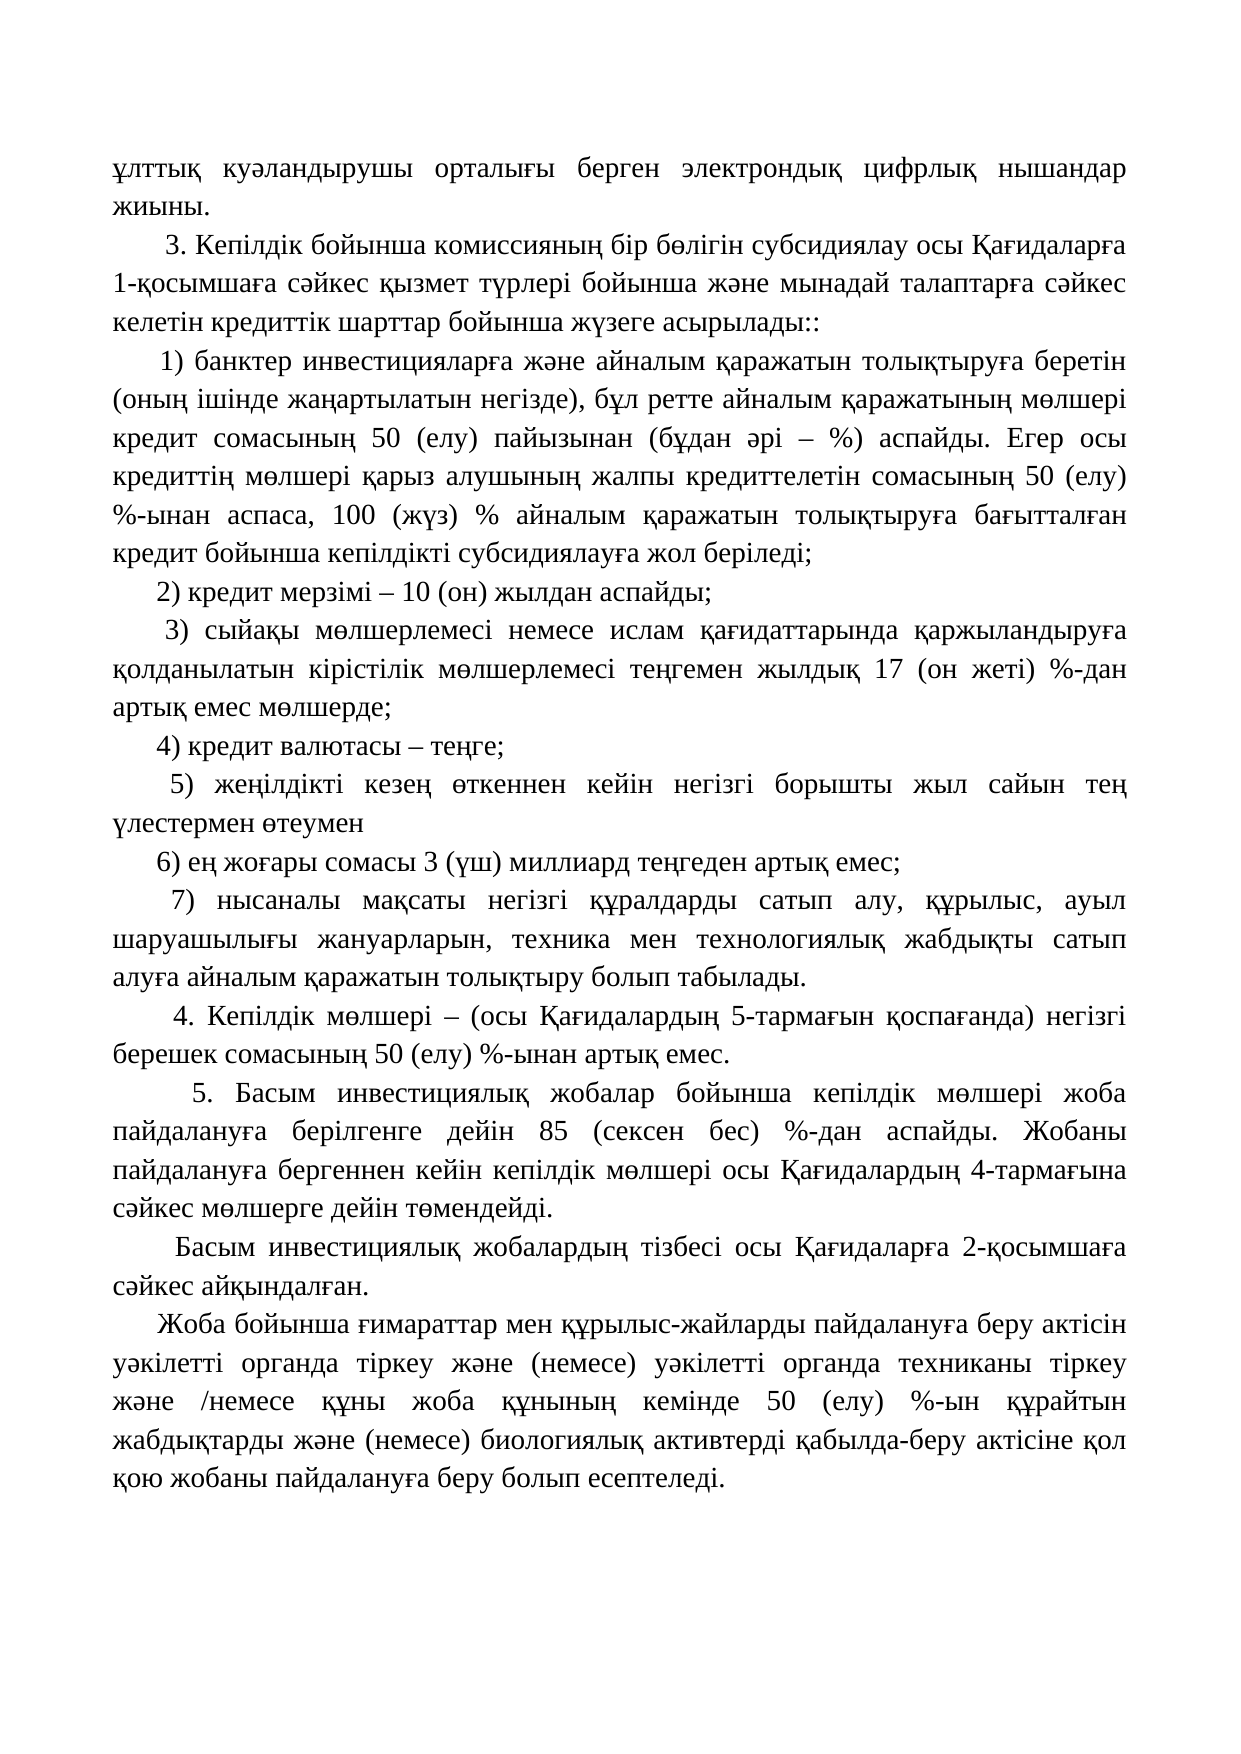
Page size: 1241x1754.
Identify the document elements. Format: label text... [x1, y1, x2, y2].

text 7) нысаналы мақсаты негізгі құралдарды сатып алу, құрылыс, ауыл шаруашылығы жануарларын, техника мен технологиялық жабдықты сатып алуға айналым қаражатын толықтыру болып табылады. [112, 882, 1128, 993]
text 6) ең жоғары сомасы 3 (үш) миллиард теңгеден артық емес; [112, 844, 1128, 877]
text 1) банктер инвестицияларға және айналым қаражатын толықтыруға беретін (оның ішінде жаңартылатын негізде), бұл ретте айналым қаражатының мөлшері кредит сомасының 50 (елу) пайызынан (бұдан әрі – %) аспайды. Егер осы кредиттің мөлшері қарыз алушының жалпы кредиттелетін сомасының 50 (елу) %-ынан аспаса, 100 (жүз) % айналым қаражатын толықтыруға бағытталған кредит бойынша кепілдікті субсидиялауға жол беріледі; [112, 343, 1128, 569]
text 5. Басым инвестициялық жобалар бойынша кепілдік мөлшері жоба пайдалануға берілгенге дейін 85 (сексен бес) %-дан аспайды. Жобаны пайдалануға бергеннен кейін кепілдік мөлшері осы Қағидалардың 4-тармағына сәйкес мөлшерге дейін төмендейді. [112, 1075, 1128, 1224]
text 3. Кепілдік бойынша комиссияның бір бөлігін субсидиялау осы Қағидаларға 1-қосымшаға сәйкес қызмет түрлері бойынша және мынадай талаптарға сәйкес келетін кредиттік шарттар бойынша жүзеге асырылады:: [112, 227, 1128, 338]
text 5) жеңілдікті кезең өткеннен кейін негізгі борышты жыл сайын тең үлестермен өтеумен [112, 767, 1128, 839]
text 3) сыйақы мөлшерлемесі немесе ислам қағидаттарында қаржыландыруға қолданылатын кірістілік мөлшерлемесі теңгемен жылдық 17 (он жеті) %-дан артық емес мөлшерде; [112, 612, 1128, 723]
text 2) кредит мерзімі – 10 (он) жылдан аспайды; [112, 574, 1128, 607]
text 4. Кепілдік мөлшері – (осы Қағидалардың 5-тармағын қоспағанда) негізгі берешек сомасының 50 (елу) %-ынан артық емес. [112, 998, 1128, 1070]
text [112, 150, 1128, 222]
text 4) кредит валютасы – теңге; [112, 728, 1128, 762]
text Басым инвестициялық жобалардың тізбесі осы Қағидаларға 2-қосымшаға сәйкес айқындалған. [112, 1229, 1128, 1301]
text Жоба бойынша ғимараттар мен құрылыс-жайларды пайдалануға беру актісін уәкілетті органда тіркеу және (немесе) уәкілетті органда техниканы тіркеу және /немесе құны жоба құнының кемінде 50 (елу) %-ын құрайтын жабдықтарды және (немесе) биологиялық активтерді қабылда-беру актісіне қол қою жобаны пайдалануға беру болып есептеледі. [112, 1306, 1128, 1494]
